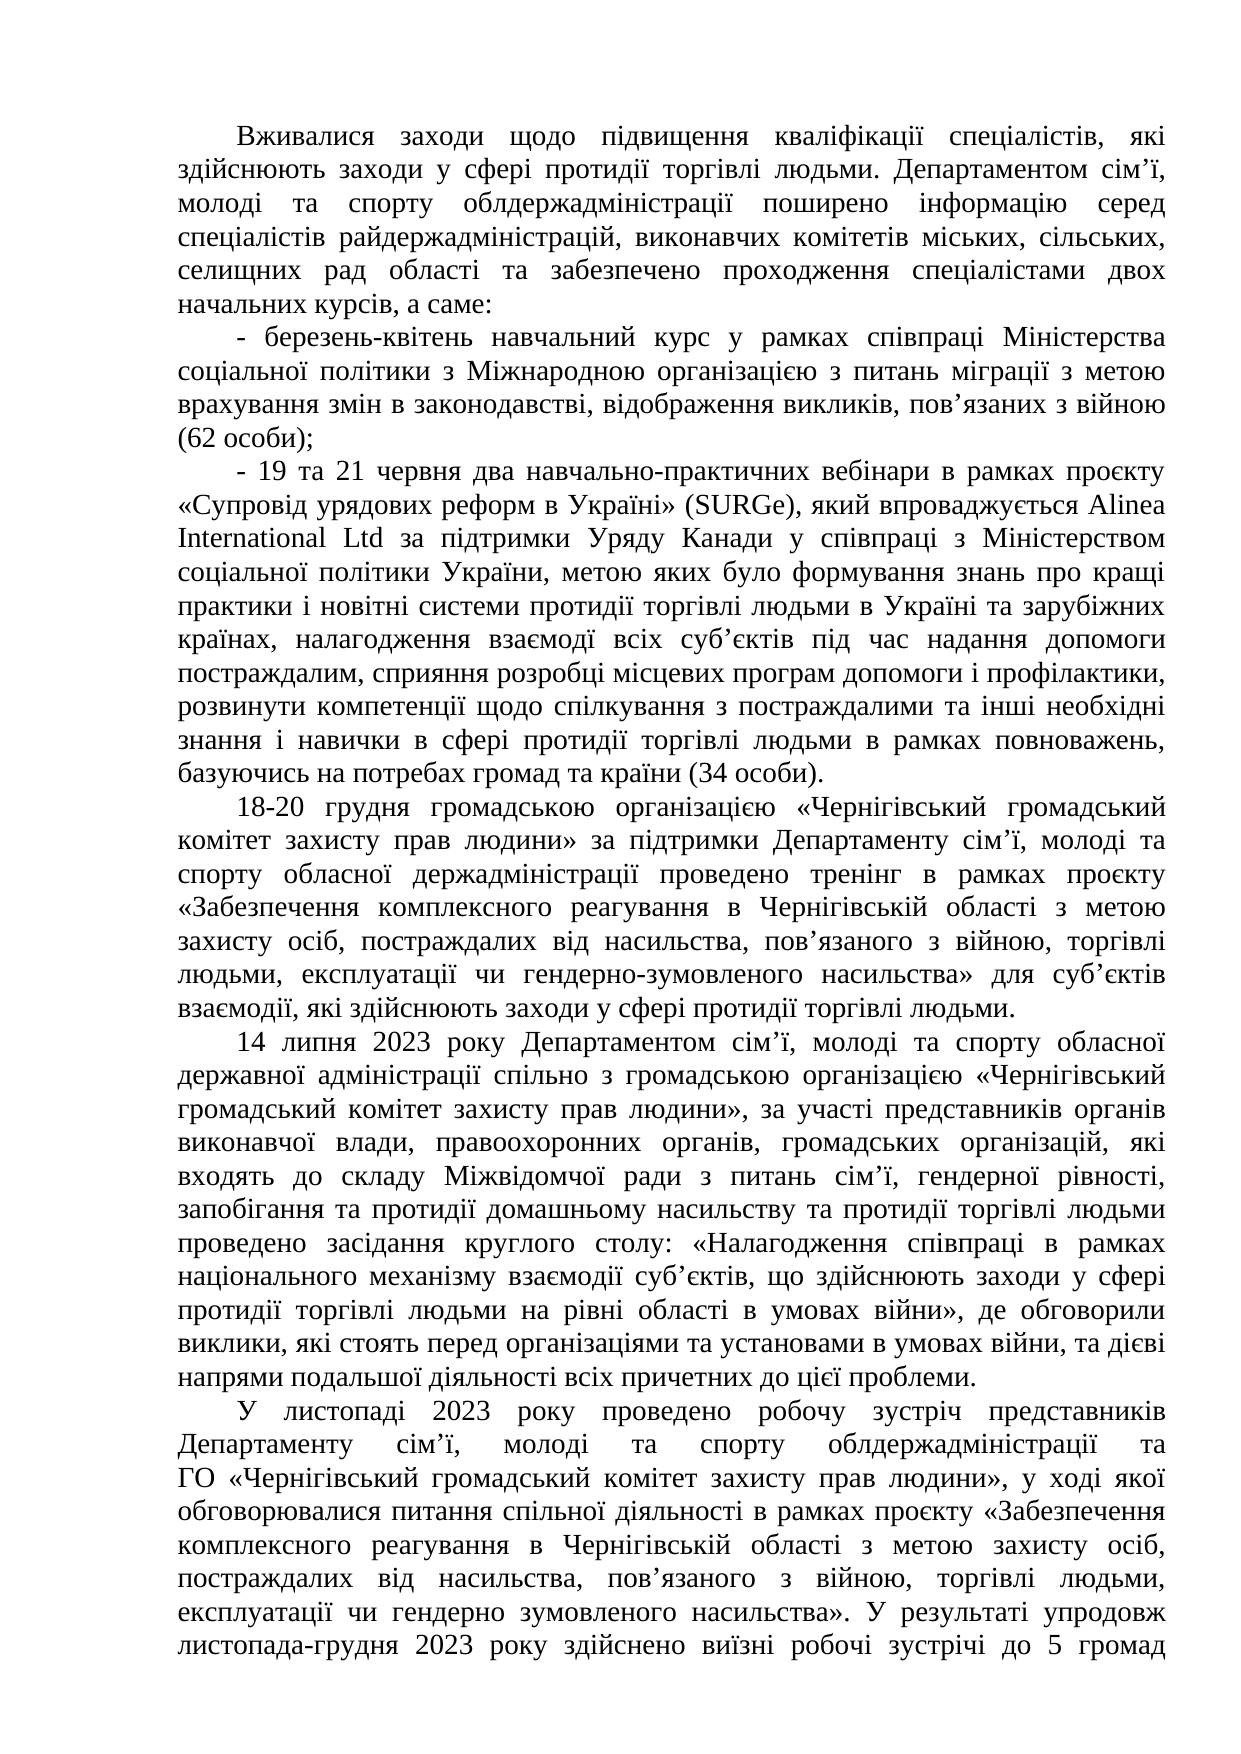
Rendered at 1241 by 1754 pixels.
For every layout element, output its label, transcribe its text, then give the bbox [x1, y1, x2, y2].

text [177, 1393, 1167, 1661]
text - 19 та 21 червня два навчально-практичних вебінари в рамках проєкту «Супровід урядових реформ в Україні» (SURGe), який впроваджується Alinea International Ltd за підтримки Уряду Канади у співпраці з Міністерством соціальної політики України, метою яких було формування знань про кращі практики і новітні системи протидії торгівлі людьми в Україні та зарубіжних країнах, налагодження взаємодї всіх суб’єктів під час надання допомоги постраждалим, сприяння розробці місцевих програм допомоги і профілактики, розвинути компетенції щодо спілкування з постраждалими та інші необхідні знання і навички в сфері протидії торгівлі людьми в рамках повноважень, базуючись на потребах громад та країни (34 особи). [177, 453, 1167, 789]
text - березень-квітень навчальний курс у рамках співпраці Міністерства соціальної політики з Міжнародною організацією з питань міграції з метою врахування змін в законодавстві, відображення викликів, повʼязаних з війною (62 особи); [177, 319, 1167, 453]
text Вживалися заходи щодо підвищення кваліфікації спеціалістів, які здійснюють заходи у сфері протидії торгівлі людьми. Департаментом сім’ї, молоді та спорту облдержадміністрації поширено інформацію серед спеціалістів райдержадміністрацій, виконавчих комітетів міських, сільських, селищних рад області та забезпечено проходження спеціалістами двох начальних курсів, а саме: [177, 118, 1167, 319]
text 14 липня 2023 року Департаментом сім’ї, молоді та спорту обласної державної адміністрації спільно з громадською організацією «Чернігівський громадський комітет захисту прав людини», за участі представників органів виконавчої влади, правоохоронних органів, громадських організацій, які входять до складу Міжвідомчої ради з питань сім’ї, гендерної рівності, запобігання та протидії домашньому насильству та протидії торгівлі людьми проведено засідання круглого столу: «Налагодження співпраці в рамках національного механізму взаємодії суб’єктів, що здійснюють заходи у сфері протидії торгівлі людьми на рівні області в умовах війни», де обговорили виклики, які стоять перед організаціями та установами в умовах війни, та дієві напрями подальшої діяльності всіх причетних до цієї проблеми. [177, 1024, 1167, 1393]
text 18-20 грудня громадською організацією «Чернігівський громадський комітет захисту прав людини» за підтримки Департаменту сім’ї, молоді та спорту обласної держадміністрації проведено тренінг в рамках проєкту «Забезпечення комплексного реагування в Чернігівській області з метою захисту осіб, постраждалих від насильства, пов’язаного з війною, торгівлі людьми, експлуатації чи гендерно-зумовленого насильства» для суб’єктів взаємодії, які здійснюють заходи у сфері протидії торгівлі людьми. [177, 789, 1167, 1024]
